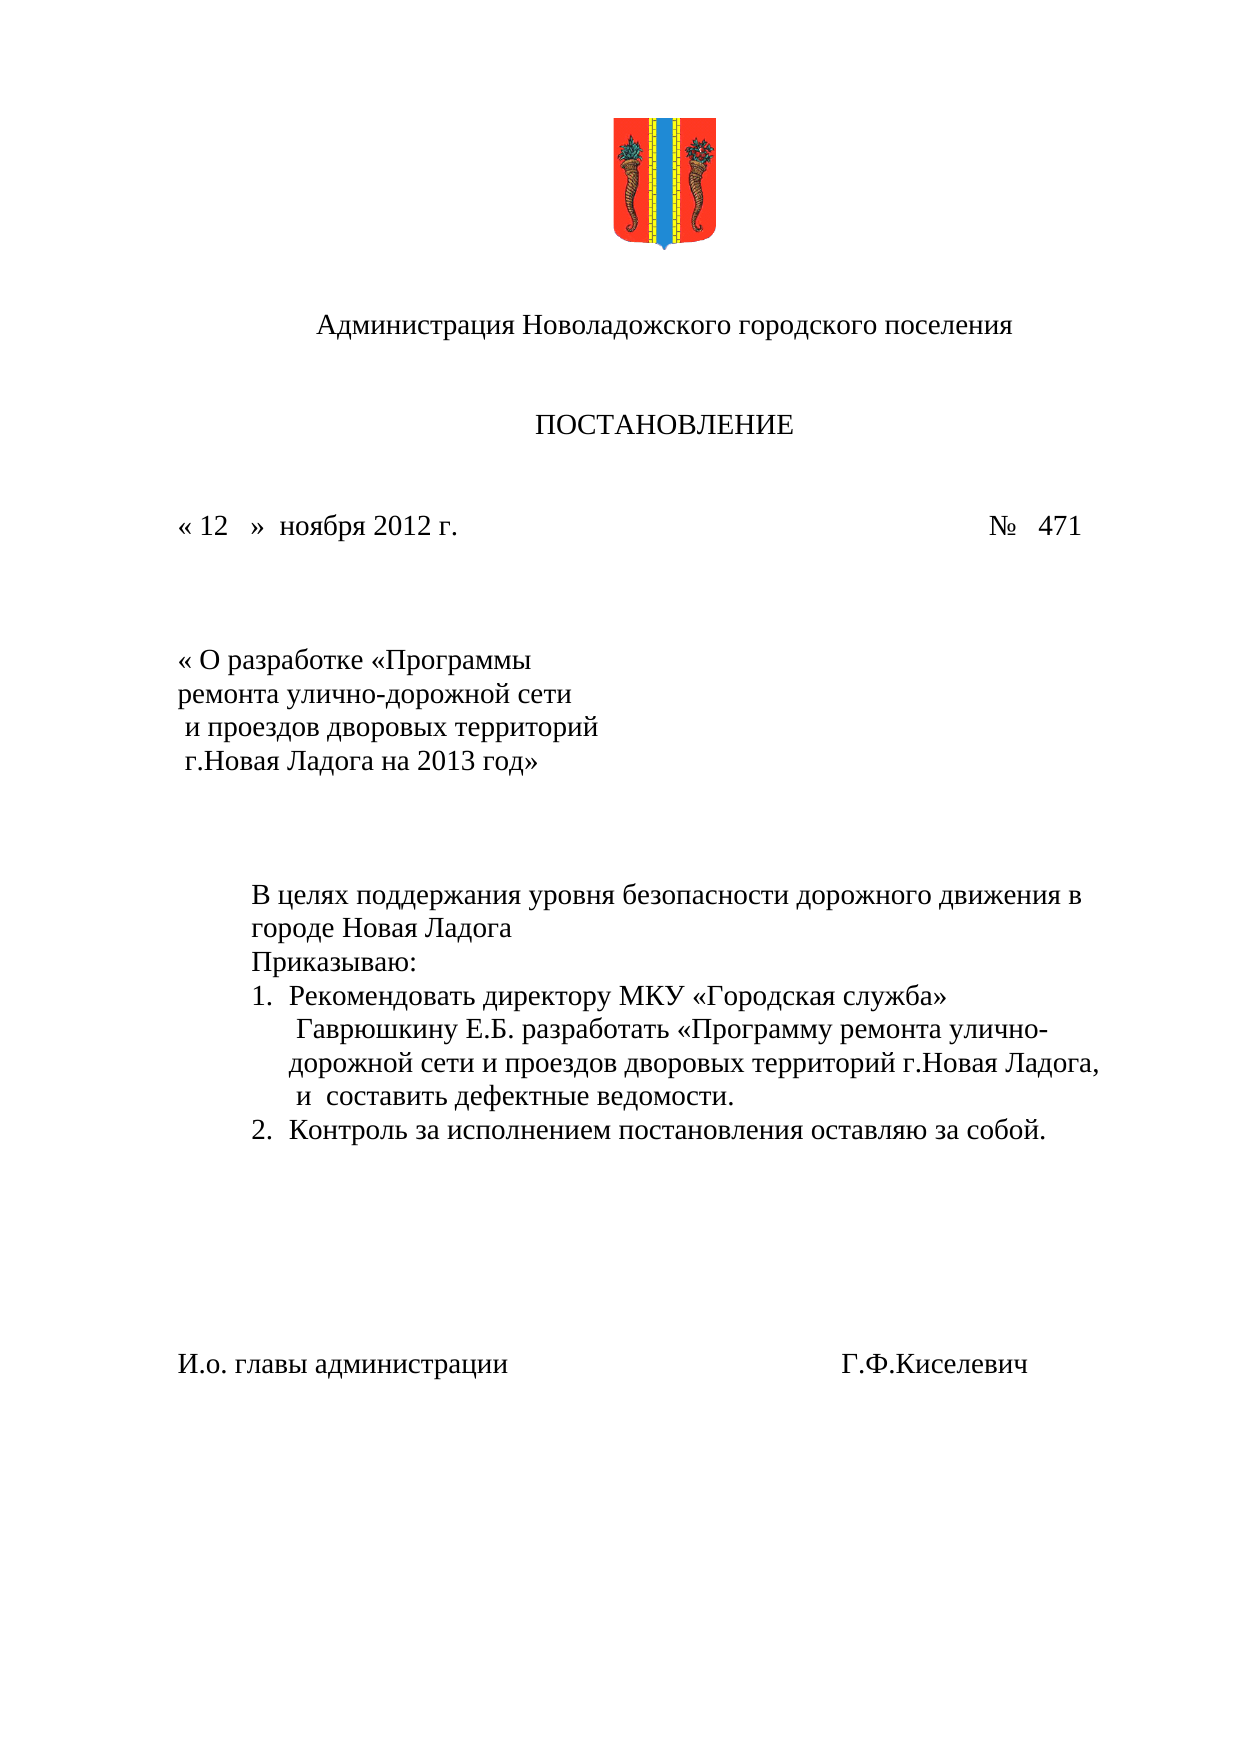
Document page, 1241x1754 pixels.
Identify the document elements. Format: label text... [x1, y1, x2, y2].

text Администрация Новоладожского городского поселения [177, 307, 1152, 340]
text ПОСТАНОВЛЕНИЕ [177, 407, 1152, 441]
text И.о. главы администрации Г.Ф.Киселевич [177, 1347, 1152, 1380]
text « 12 » ноября 2012 г. № 471 [177, 508, 1152, 542]
list и составить дефектные ведомости. [288, 1078, 1152, 1112]
text г.Новая Ладога на 2013 год» [177, 743, 1152, 776]
text Приказываю: [177, 944, 1152, 978]
text « О разработке «Программы [177, 642, 1152, 676]
text В целях поддержания уровня безопасности дорожного движения в [177, 877, 1152, 911]
list Гаврюшкину Е.Б. разработать «Программу ремонта улично-дорожной сети и проездов дворовых территорий г.Новая Ладога, [288, 1011, 1152, 1078]
list Контроль за исполнением постановления оставляю за собой. [251, 1112, 1152, 1145]
text городе Новая Ладога [177, 911, 1152, 944]
list Рекомендовать директору МКУ «Городская служба» [251, 978, 1152, 1011]
text ремонта улично-дорожной сети [177, 676, 1152, 709]
picture [613, 118, 716, 250]
text и проездов дворовых территорий [177, 709, 1152, 743]
